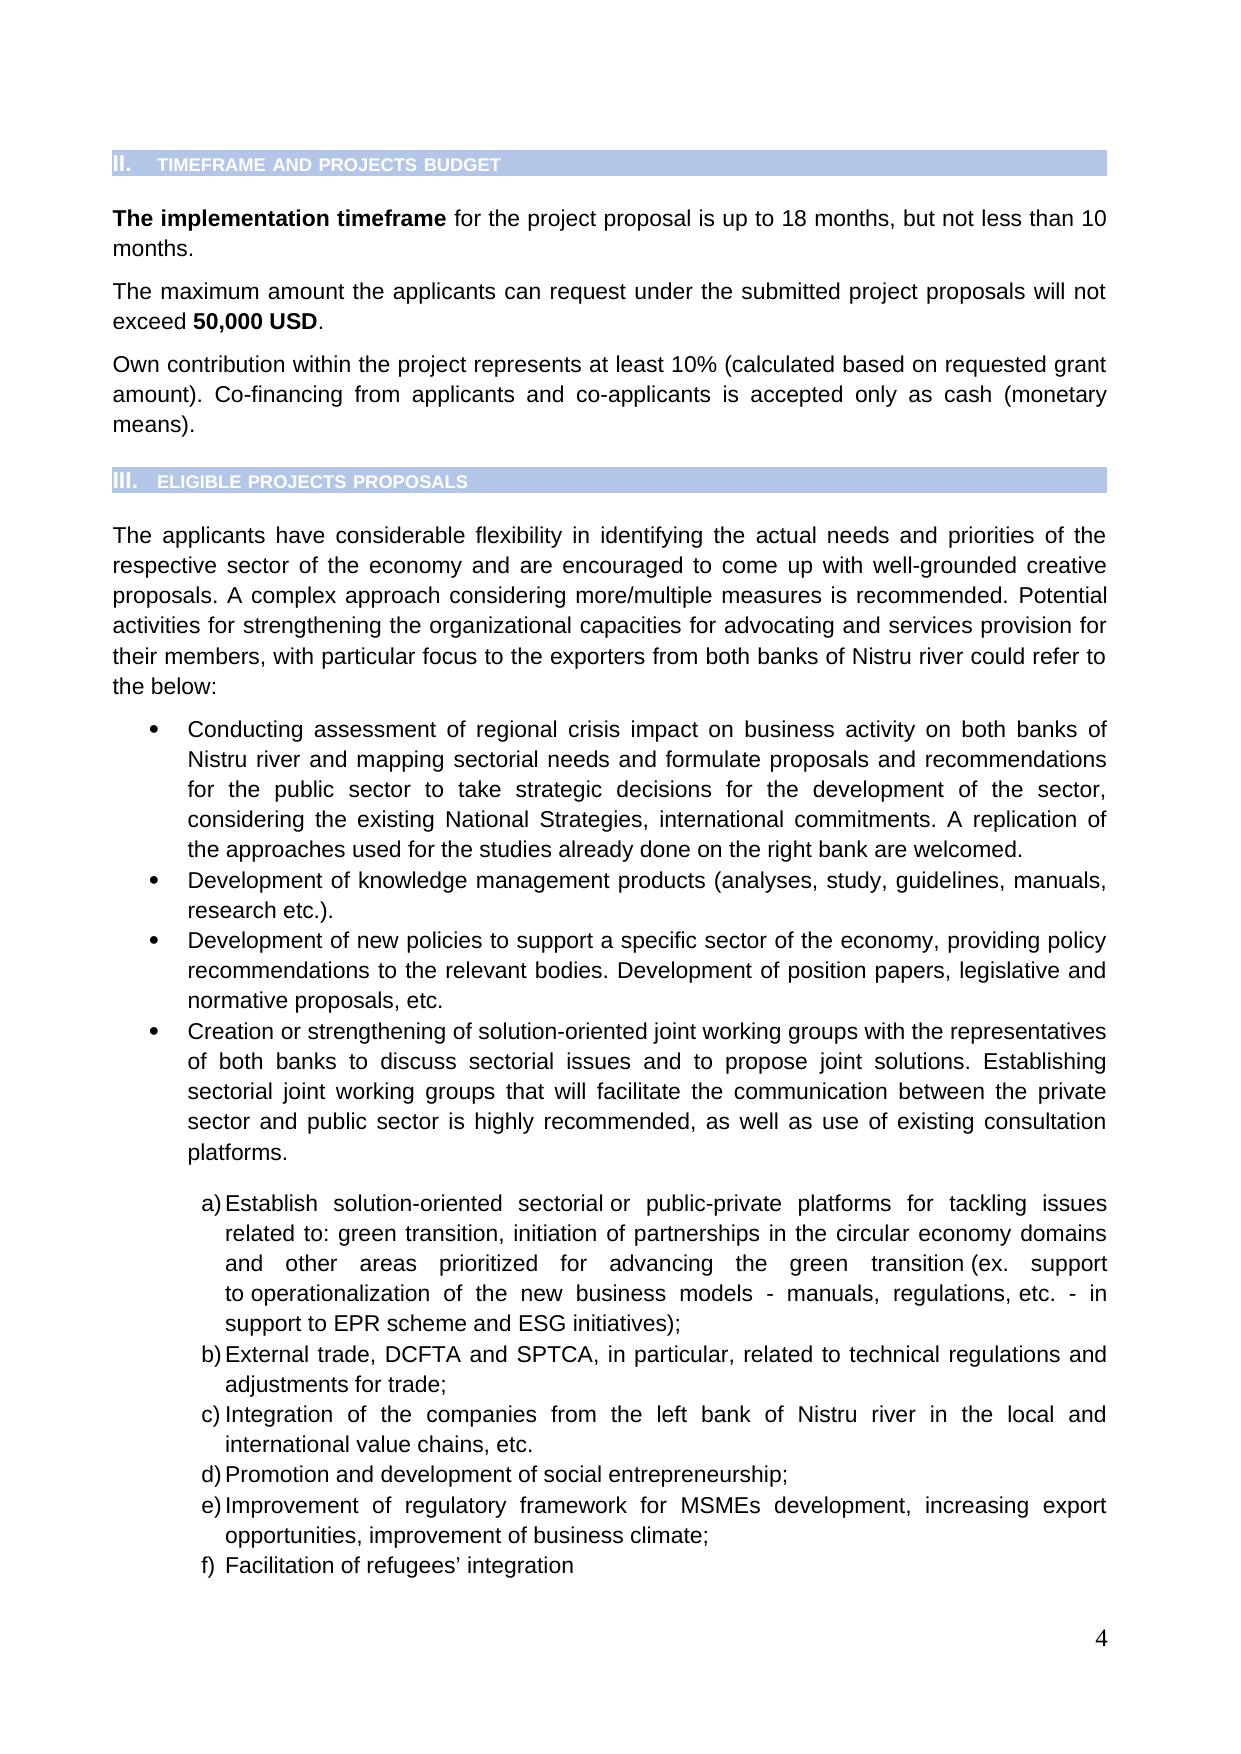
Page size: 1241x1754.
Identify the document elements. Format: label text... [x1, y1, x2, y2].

text The applicants have considerable flexibility in identifying the actual needs and priorities of the respective sector of the economy and are encouraged to come up with well-grounded creative proposals. A complex approach considering more/multiple measures is recommended. Potential activities for strengthening the organizational capacities for advocating and services provision for their members, with particular focus to the exporters from both banks of Nistru river could refer to the below: [112, 522, 1107, 699]
subtitle eligible projects proposals [112, 467, 1107, 493]
list Establish solution-oriented sectorial or public-private platforms for tackling issues related to: green transition, initiation of partnerships in the circular economy domains and other areas prioritized for advancing the green transition (ex. support to operationalization of the new business models - manuals, regulations, etc. - in support to EPR scheme and ESG initiatives); [201, 1189, 1107, 1337]
list External trade, DCFTA and SPTCA, in particular, related to technical regulations and adjustments for trade; [201, 1341, 1107, 1397]
text The maximum amount the applicants can request under the submitted project proposals will not exceed 50,000 USD. [112, 278, 1107, 335]
list Conducting assessment of regional crisis impact on business activity on both banks of Nistru river and mapping sectorial needs and formulate proposals and recommendations for the public sector to take strategic decisions for the development of the sector, considering the existing National Strategies, international commitments. A replication of the approaches used for the studies already done on the right bank are welcomed. [150, 716, 1107, 863]
text Own contribution within the project represents at least 10% (calculated based on requested grant amount). Co-financing from applicants and co-applicants is accepted only as cash (monetary means). [112, 351, 1107, 438]
text The implementation timeframe for the project proposal is up to 18 months, but not less than 10 months. [112, 205, 1107, 262]
list Creation or strengthening of solution-oriented joint working groups with the representatives of both banks to discuss sectorial issues and to propose joint solutions. Establishing sectorial joint working groups that will facilitate the communication between the private sector and public sector is highly recommended, as well as use of existing consultation platforms. [150, 1018, 1107, 1165]
list Improvement of regulatory framework for MSMEs development, increasing export opportunities, improvement of business climate; [201, 1492, 1107, 1548]
list Development of knowledge management products (analyses, study, guidelines, manuals, research etc.). [150, 867, 1107, 923]
subtitle timeframe and projects budget [112, 150, 1107, 176]
list Development of new policies to support a specific sector of the economy, providing policy recommendations to the relevant bodies. Development of position papers, legislative and normative proposals, etc. [150, 927, 1107, 1014]
list Promotion and development of social entrepreneurship; [201, 1461, 1107, 1488]
list Facilitation of refugees’ integration [201, 1552, 1107, 1578]
list Integration of the companies from the left bank of Nistru river in the local and international value chains, etc. [201, 1401, 1107, 1458]
